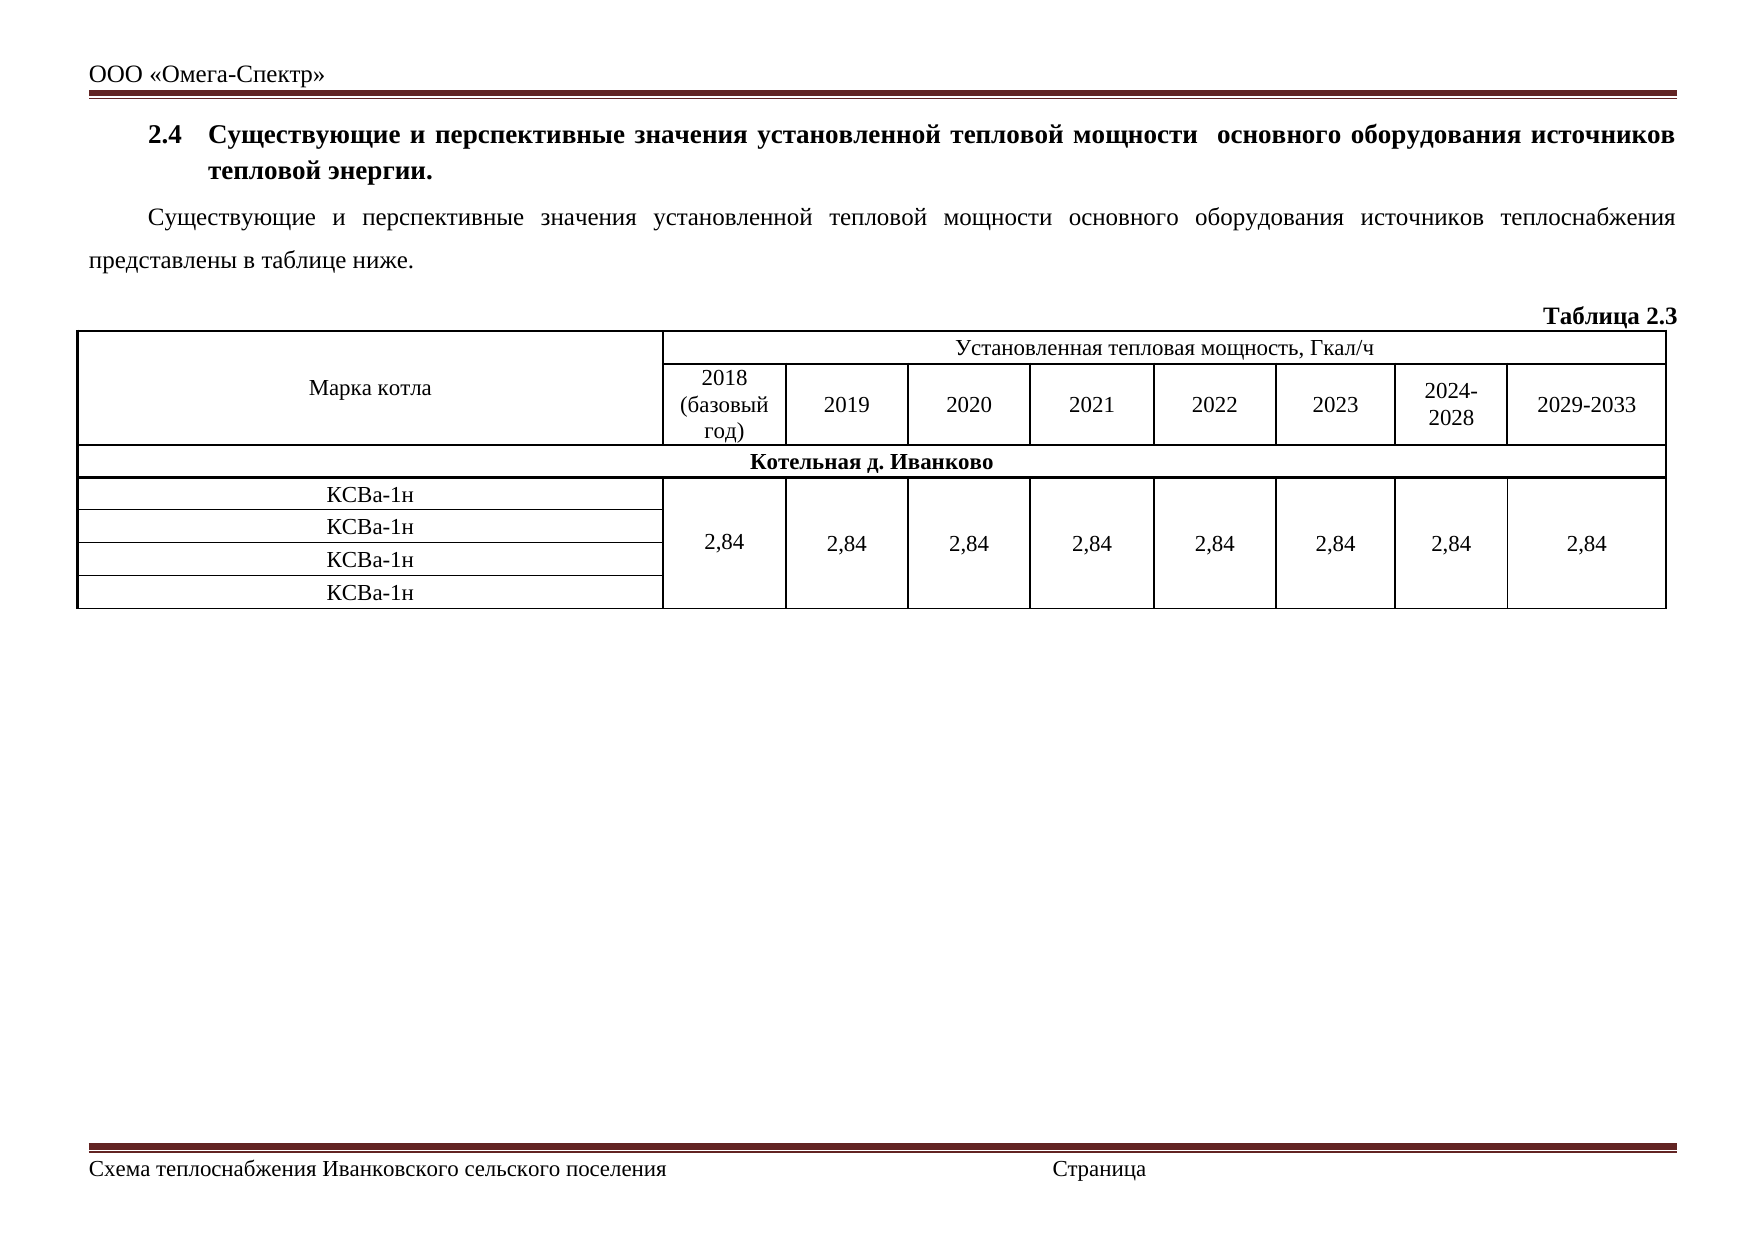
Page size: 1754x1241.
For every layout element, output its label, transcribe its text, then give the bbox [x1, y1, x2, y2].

table_cell 2029-2033 [1508, 365, 1665, 443]
table_cell Котельная д. Иванково [79, 446, 1665, 476]
table_cell 2024-2028 [1396, 365, 1506, 443]
table_cell 2022 [1155, 365, 1275, 443]
table_cell 2,84 [664, 479, 785, 608]
table_cell 2,84 [787, 479, 907, 608]
table_header Марка котла [79, 332, 662, 443]
table_cell 2,84 [1508, 479, 1665, 608]
table_cell 2,84 [1155, 479, 1275, 608]
text Существующие и перспективные значения установленной тепловой мощности основного оборудования источников теплоснабжения представлены в таблице ниже. [89, 202, 1677, 274]
table_cell КСВа-1н [79, 543, 662, 575]
table_cell 2,84 [1396, 479, 1507, 608]
text Таблица 2.3 [89, 301, 1677, 329]
table_cell КСВа-1н [79, 510, 662, 542]
table_cell 2023 [1277, 365, 1394, 443]
table_cell КСВа-1н [79, 479, 662, 509]
subtitle Существующие и перспективные значения установленной тепловой мощности основного оборудования источников тепловой энергии. [148, 118, 1677, 185]
table_cell 2,84 [909, 479, 1029, 608]
table_cell КСВа-1н [79, 576, 662, 608]
table_cell 2018 (базовый год) [664, 365, 785, 443]
table_cell 2020 [909, 365, 1029, 443]
table_cell 2,84 [1277, 479, 1394, 608]
table_cell 2021 [1031, 365, 1153, 443]
table_cell 2,84 [1031, 479, 1153, 608]
table_cell 2019 [787, 365, 907, 443]
table_header Установленная тепловая мощность, Гкал/ч [664, 332, 1665, 362]
